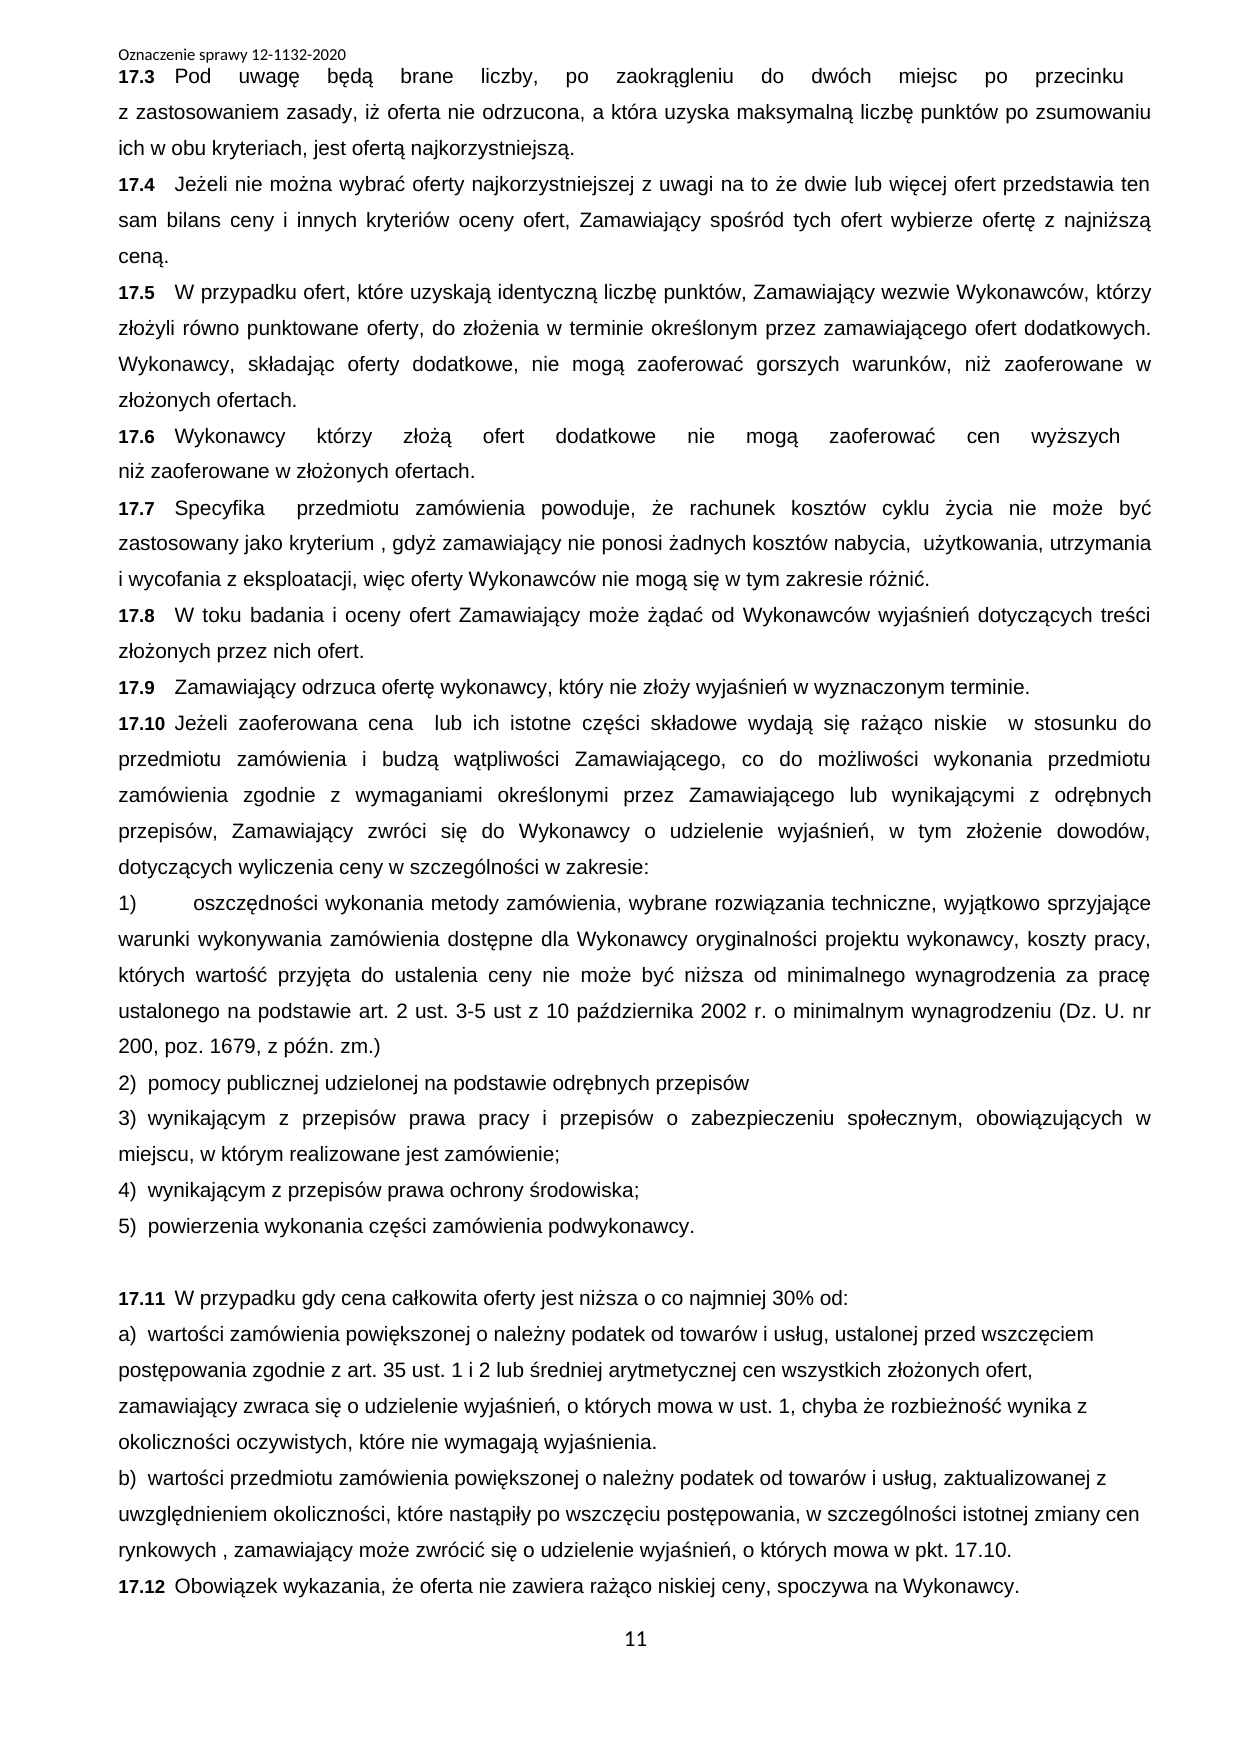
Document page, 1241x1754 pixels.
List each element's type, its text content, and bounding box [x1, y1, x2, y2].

list Zamawiający odrzuca ofertę wykonawcy, który nie złoży wyjaśnień w wyznaczonym terminie. [118, 675, 1152, 699]
list Specyfika przedmiotu zamówienia powoduje, że rachunek kosztów cyklu życia nie może być zastosowany jako kryterium , gdyż zamawiający nie ponosi żadnych kosztów nabycia, użytkowania, utrzymania i wycofania z eksploatacji, więc oferty Wykonawców nie mogą się w tym zakresie różnić. [118, 495, 1152, 591]
list powierzenia wykonania części zamówienia podwykonawcy. [118, 1214, 1152, 1238]
list wartości zamówienia powiększonej o należny podatek od towarów i usług, ustalonej przed wszczęciem postępowania zgodnie z art. 35 ust. 1 i 2 lub średniej arytmetycznej cen wszystkich złożonych ofert, zamawiający zwraca się o udzielenie wyjaśnień, o których mowa w ust. 1, chyba że rozbieżność wynika z okoliczności oczywistych, które nie wymagają wyjaśnienia. [118, 1322, 1152, 1454]
list pomocy publicznej udzielonej na podstawie odrębnych przepisów [118, 1070, 1152, 1094]
list Obowiązek wykazania, że oferta nie zawiera rażąco niskiej ceny, spoczywa na Wykonawcy. [118, 1573, 1152, 1597]
list Jeżeli zaoferowana cena lub ich istotne części składowe wydają się rażąco niskie w stosunku do przedmiotu zamówienia i budzą wątpliwości Zamawiającego, co do możliwości wykonania przedmiotu zamówienia zgodnie z wymaganiami określonymi przez Zamawiającego lub wynikającymi z odrębnych przepisów, Zamawiający zwróci się do Wykonawcy o udzielenie wyjaśnień, w tym złożenie dowodów, dotyczących wyliczenia ceny w szczególności w zakresie: [118, 711, 1152, 879]
list wartości przedmiotu zamówienia powiększonej o należny podatek od towarów i usług, zaktualizowanej z uwzględnieniem okoliczności, które nastąpiły po wszczęciu postępowania, w szczególności istotnej zmiany cen rynkowych , zamawiający może zwrócić się o udzielenie wyjaśnień, o których mowa w pkt. 17.10. [118, 1466, 1152, 1561]
list Jeżeli nie można wybrać oferty najkorzystniejszej z uwagi na to że dwie lub więcej ofert przedstawia ten sam bilans ceny i innych kryteriów oceny ofert, Zamawiający spośród tych ofert wybierze ofertę z najniższą ceną. [118, 172, 1152, 268]
list W przypadku ofert, które uzyskają identyczną liczbę punktów, Zamawiający wezwie Wykonawców, którzy złożyli równo punktowane oferty, do złożenia w terminie określonym przez zamawiającego ofert dodatkowych. Wykonawcy, składając oferty dodatkowe, nie mogą zaoferować gorszych warunków, niż zaoferowane w złożonych ofertach. [118, 280, 1152, 411]
list wynikającym z przepisów prawa ochrony środowiska; [118, 1178, 1152, 1202]
list oszczędności wykonania metody zamówienia, wybrane rozwiązania techniczne, wyjątkowo sprzyjające warunki wykonywania zamówienia dostępne dla Wykonawcy oryginalności projektu wykonawcy, koszty pracy, których wartość przyjęta do ustalenia ceny nie może być niższa od minimalnego wynagrodzenia za pracę ustalonego na podstawie art. 2 ust. 3-5 ust z 10 października 2002 r. o minimalnym wynagrodzeniu (Dz. U. nr 200, poz. 1679, z późn. zm.) [118, 891, 1152, 1058]
list Pod uwagę będą brane liczby, po zaokrągleniu do dwóch miejsc po przecinku z zastosowaniem zasady, iż oferta nie odrzucona, a która uzyska maksymalną liczbę punktów po zsumowaniu ich w obu kryteriach, jest ofertą najkorzystniejszą. [118, 64, 1152, 160]
list W przypadku gdy cena całkowita oferty jest niższa o co najmniej 30% od: [118, 1286, 1152, 1310]
list W toku badania i oceny ofert Zamawiający może żądać od Wykonawców wyjaśnień dotyczących treści złożonych przez nich ofert. [118, 603, 1152, 663]
list Wykonawcy którzy złożą ofert dodatkowe nie mogą zaoferować cen wyższych niż zaoferowane w złożonych ofertach. [118, 423, 1152, 483]
list wynikającym z przepisów prawa pracy i przepisów o zabezpieczeniu społecznym, obowiązujących w miejscu, w którym realizowane jest zamówienie; [118, 1106, 1152, 1166]
